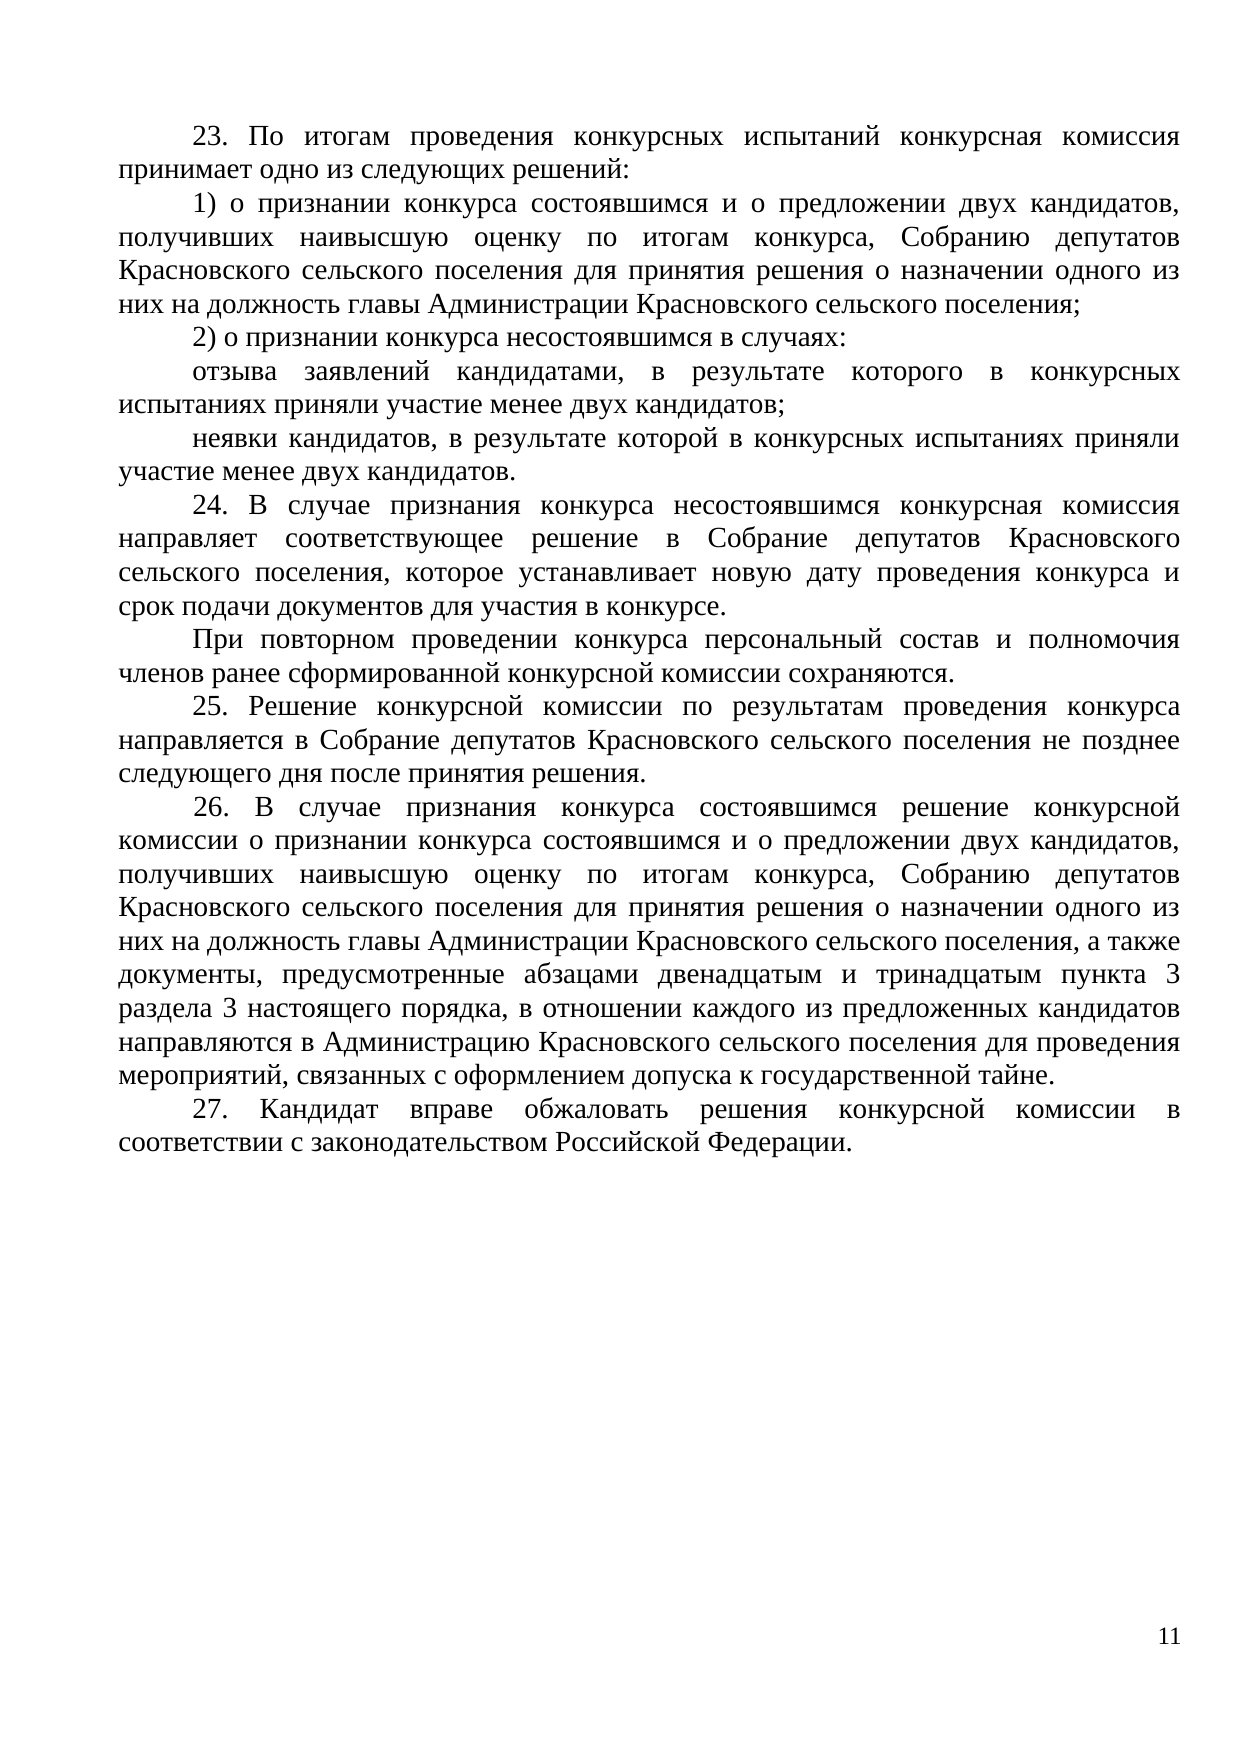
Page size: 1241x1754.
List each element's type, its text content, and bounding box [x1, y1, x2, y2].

text 23. По итогам проведения конкурсных испытаний конкурсная комиссия принимает одно из следующих решений: [118, 118, 1181, 185]
text неявки кандидатов, в результате которой в конкурсных испытаниях приняли участие менее двух кандидатов. [118, 420, 1181, 487]
text 26. В случае признания конкурса состоявшимся решение конкурсной комиссии о признании конкурса состоявшимся и о предложении двух кандидатов, получивших наивысшую оценку по итогам конкурса, Собранию депутатов Красновского сельского поселения для принятия решения о назначении одного из них на должность главы Администрации Красновского сельского поселения, а также документы, предусмотренные абзацами двенадцатым и тринадцатым пункта 3 раздела 3 настоящего порядка, в отношении каждого из предложенных кандидатов направляются в Администрацию Красновского сельского поселения для проведения мероприятий, связанных с оформлением допуска к государственной тайне. [118, 789, 1181, 1091]
text 1) о признании конкурса состоявшимся и о предложении двух кандидатов, получивших наивысшую оценку по итогам конкурса, Собранию депутатов Красновского сельского поселения для принятия решения о назначении одного из них на должность главы Администрации Красновского сельского поселения; [118, 185, 1181, 319]
text 2) о признании конкурса несостоявшимся в случаях: [118, 319, 1181, 353]
text 25. Решение конкурсной комиссии по результатам проведения конкурса направляется в Собрание депутатов Красновского сельского поселения не позднее следующего дня после принятия решения. [118, 688, 1181, 789]
text При повторном проведении конкурса персональный состав и полномочия членов ранее сформированной конкурсной комиссии сохраняются. [118, 621, 1181, 688]
text 24. В случае признания конкурса несостоявшимся конкурсная комиссия направляет соответствующее решение в Собрание депутатов Красновского сельского поселения, которое устанавливает новую дату проведения конкурса и срок подачи документов для участия в конкурсе. [118, 487, 1181, 621]
text 27. Кандидат вправе обжаловать решения конкурсной комиссии в соответствии с законодательством Российской Федерации. [118, 1091, 1181, 1158]
text отзыва заявлений кандидатами, в результате которого в конкурсных испытаниях приняли участие менее двух кандидатов; [118, 353, 1181, 420]
